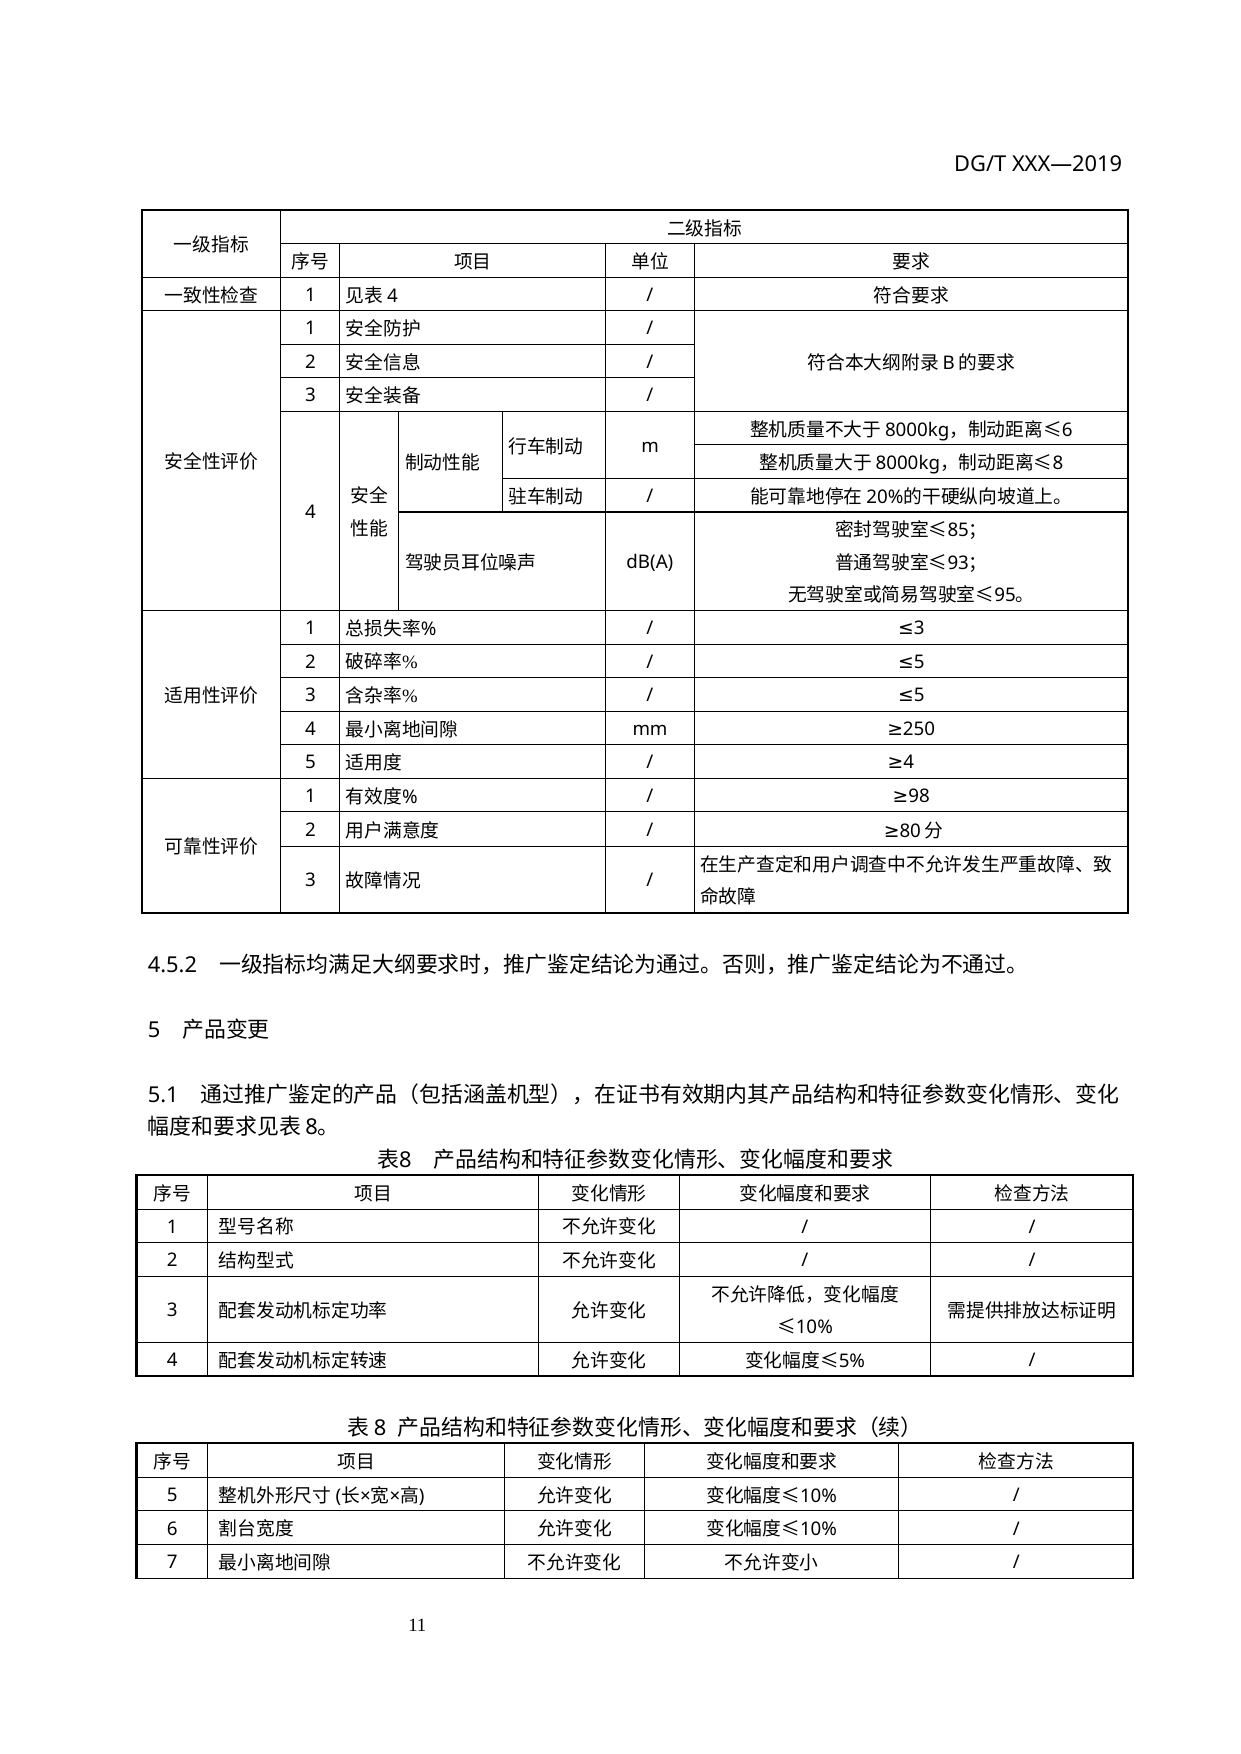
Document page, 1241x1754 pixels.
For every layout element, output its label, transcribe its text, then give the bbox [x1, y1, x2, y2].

table_cell / [606, 779, 694, 811]
table_header 变化幅度和要求 [680, 1176, 930, 1208]
table_cell 5 [138, 1478, 207, 1510]
table_header 项目 [208, 1444, 504, 1477]
table_cell 允许变化 [505, 1478, 644, 1510]
table_cell 2 [138, 1243, 207, 1276]
table_cell 结构型式 [208, 1243, 538, 1276]
table_cell 整机外形尺寸 (长×宽×高) [208, 1478, 504, 1510]
table_header 检查方法 [931, 1176, 1132, 1208]
table_cell 3 [138, 1277, 207, 1342]
table_cell 变化幅度≤10% [645, 1511, 898, 1544]
table_cell 型号名称 [208, 1210, 538, 1242]
table_cell / [606, 745, 694, 778]
table_cell 变化幅度≤10% [645, 1478, 898, 1510]
table_header 序号 [138, 1176, 207, 1208]
table_cell / [680, 1210, 930, 1242]
table_cell 适用性评价 [143, 611, 280, 778]
table_cell 用户满意度 [340, 812, 605, 846]
table_cell 一致性检查 [143, 278, 280, 310]
table_header 项目 [208, 1176, 538, 1208]
table_cell 能可靠地停在20%的干硬纵向坡道上。 [695, 479, 1127, 511]
table_cell 可靠性评价 [143, 779, 280, 912]
table_cell 制动性能 [399, 412, 502, 511]
table_cell 3 [281, 378, 339, 411]
table_cell 4 [281, 712, 339, 744]
table_header 变化情形 [505, 1444, 644, 1477]
table_cell 配套发动机标定功率 [208, 1277, 538, 1342]
table_cell 允许变化 [505, 1511, 644, 1544]
table_cell / [606, 812, 694, 846]
table_header 一级指标 [143, 211, 280, 277]
table_cell 含杂率% [340, 678, 605, 711]
table_cell 驻车制动 [503, 479, 605, 511]
table_cell dB(A) [606, 513, 694, 610]
table_cell 不允许降低，变化幅度≤10% [680, 1277, 930, 1342]
table_cell 故障情况 [340, 847, 605, 912]
table_cell 安全信息 [340, 345, 605, 377]
table_header 序号 [138, 1444, 207, 1477]
text 通过推广鉴定的产品（包括涵盖机型），在证书有效期内其产品结构和特征参数变化情形、变化幅度和要求见表8。 [148, 1076, 1122, 1141]
table_cell 4 [138, 1343, 207, 1375]
table_cell 安全性评价 [143, 311, 280, 610]
text 产品变更 [148, 1011, 1122, 1044]
table_cell 适用度 [340, 745, 605, 778]
table_cell / [606, 645, 694, 677]
table_cell / [606, 311, 694, 344]
table_cell / [899, 1545, 1132, 1577]
table_cell ≥80分 [695, 812, 1127, 846]
table_cell 不允许变化 [505, 1545, 644, 1577]
table_cell 要求 [695, 244, 1127, 277]
table_cell 在生产查定和用户调查中不允许发生严重故障、致命故障 [695, 847, 1127, 912]
table_cell 最小离地间隙 [208, 1545, 504, 1577]
table_cell 行车制动 [503, 412, 605, 478]
table_cell / [606, 611, 694, 643]
table_header 变化情形 [539, 1176, 679, 1208]
table_cell ≥4 [695, 745, 1127, 778]
table_cell / [931, 1243, 1132, 1276]
table_cell 安全装备 [340, 378, 605, 411]
table_cell 配套发动机标定转速 [208, 1343, 538, 1375]
list 表8 产品结构和特征参数变化情形、变化幅度和要求（续） [148, 1410, 1122, 1442]
table_cell 需提供排放达标证明 [931, 1277, 1132, 1342]
table_cell 不允许变化 [539, 1243, 679, 1276]
table_header 检查方法 [899, 1444, 1132, 1477]
table_cell 有效度% [340, 779, 605, 811]
table_cell ≤5 [695, 678, 1127, 711]
table_cell 1 [281, 611, 339, 643]
table_cell 允许变化 [539, 1343, 679, 1375]
table_cell 割台宽度 [208, 1511, 504, 1544]
table_cell / [931, 1343, 1132, 1375]
table_cell 允许变化 [539, 1277, 679, 1342]
table_cell / [606, 678, 694, 711]
table_cell 6 [138, 1511, 207, 1544]
table_cell 1 [281, 278, 339, 310]
table_cell 破碎率% [340, 645, 605, 677]
table_cell 密封驾驶室≤85； 普通驾驶室≤93； 无驾驶室或简易驾驶室≤95。 [695, 513, 1127, 610]
table_cell 总损失率% [340, 611, 605, 643]
table_cell 不允许变小 [645, 1545, 898, 1577]
table_cell 7 [138, 1545, 207, 1577]
table_cell 5 [281, 745, 339, 778]
table_cell / [899, 1511, 1132, 1544]
table_cell / [606, 847, 694, 912]
table_cell ≤3 [695, 611, 1127, 643]
table_cell ≥98 [695, 779, 1127, 811]
table_cell / [606, 278, 694, 310]
table_cell 1 [281, 311, 339, 344]
table_cell 最小离地间隙 [340, 712, 605, 744]
table_header 二级指标 [281, 211, 1127, 243]
table_cell / [931, 1210, 1132, 1242]
table_cell m [606, 412, 694, 478]
table_cell 整机质量不大于8000kg，制动距离≤6 [695, 412, 1127, 444]
table_cell 安全防护 [340, 311, 605, 344]
table_cell 项目 [340, 244, 605, 277]
table_cell 1 [281, 779, 339, 811]
table_cell / [606, 378, 694, 411]
table_cell 驾驶员耳位噪声 [399, 513, 605, 610]
table_cell 变化幅度≤5% [680, 1343, 930, 1375]
table_cell ≤5 [695, 645, 1127, 677]
table_header 变化幅度和要求 [645, 1444, 898, 1477]
table_cell 4 [281, 412, 339, 610]
table_cell 序号 [281, 244, 339, 277]
table_cell ≥250 [695, 712, 1127, 744]
table_cell / [899, 1478, 1132, 1510]
table_cell 2 [281, 812, 339, 846]
text 产品结构和特征参数变化情形、变化幅度和要求 [148, 1141, 1122, 1174]
table_cell 3 [281, 678, 339, 711]
table_cell mm [606, 712, 694, 744]
table_cell 整机质量大于8000kg，制动距离≤8 [695, 445, 1127, 478]
table_cell 3 [281, 847, 339, 912]
table_cell / [606, 479, 694, 511]
table_cell 安全 性能 [340, 412, 398, 610]
table_cell 2 [281, 345, 339, 377]
table_cell / [606, 345, 694, 377]
table_cell 符合本大纲附录B的要求 [695, 311, 1127, 411]
table_cell 符合要求 [695, 278, 1127, 310]
table_cell 1 [138, 1210, 207, 1242]
table_cell / [680, 1243, 930, 1276]
table_cell 单位 [606, 244, 694, 277]
text 一级指标均满足大纲要求时，推广鉴定结论为通过。否则，推广鉴定结论为不通过。 [148, 946, 1122, 979]
table_cell 见表4 [340, 278, 605, 310]
table_cell 不允许变化 [539, 1210, 679, 1242]
table_cell 2 [281, 645, 339, 677]
